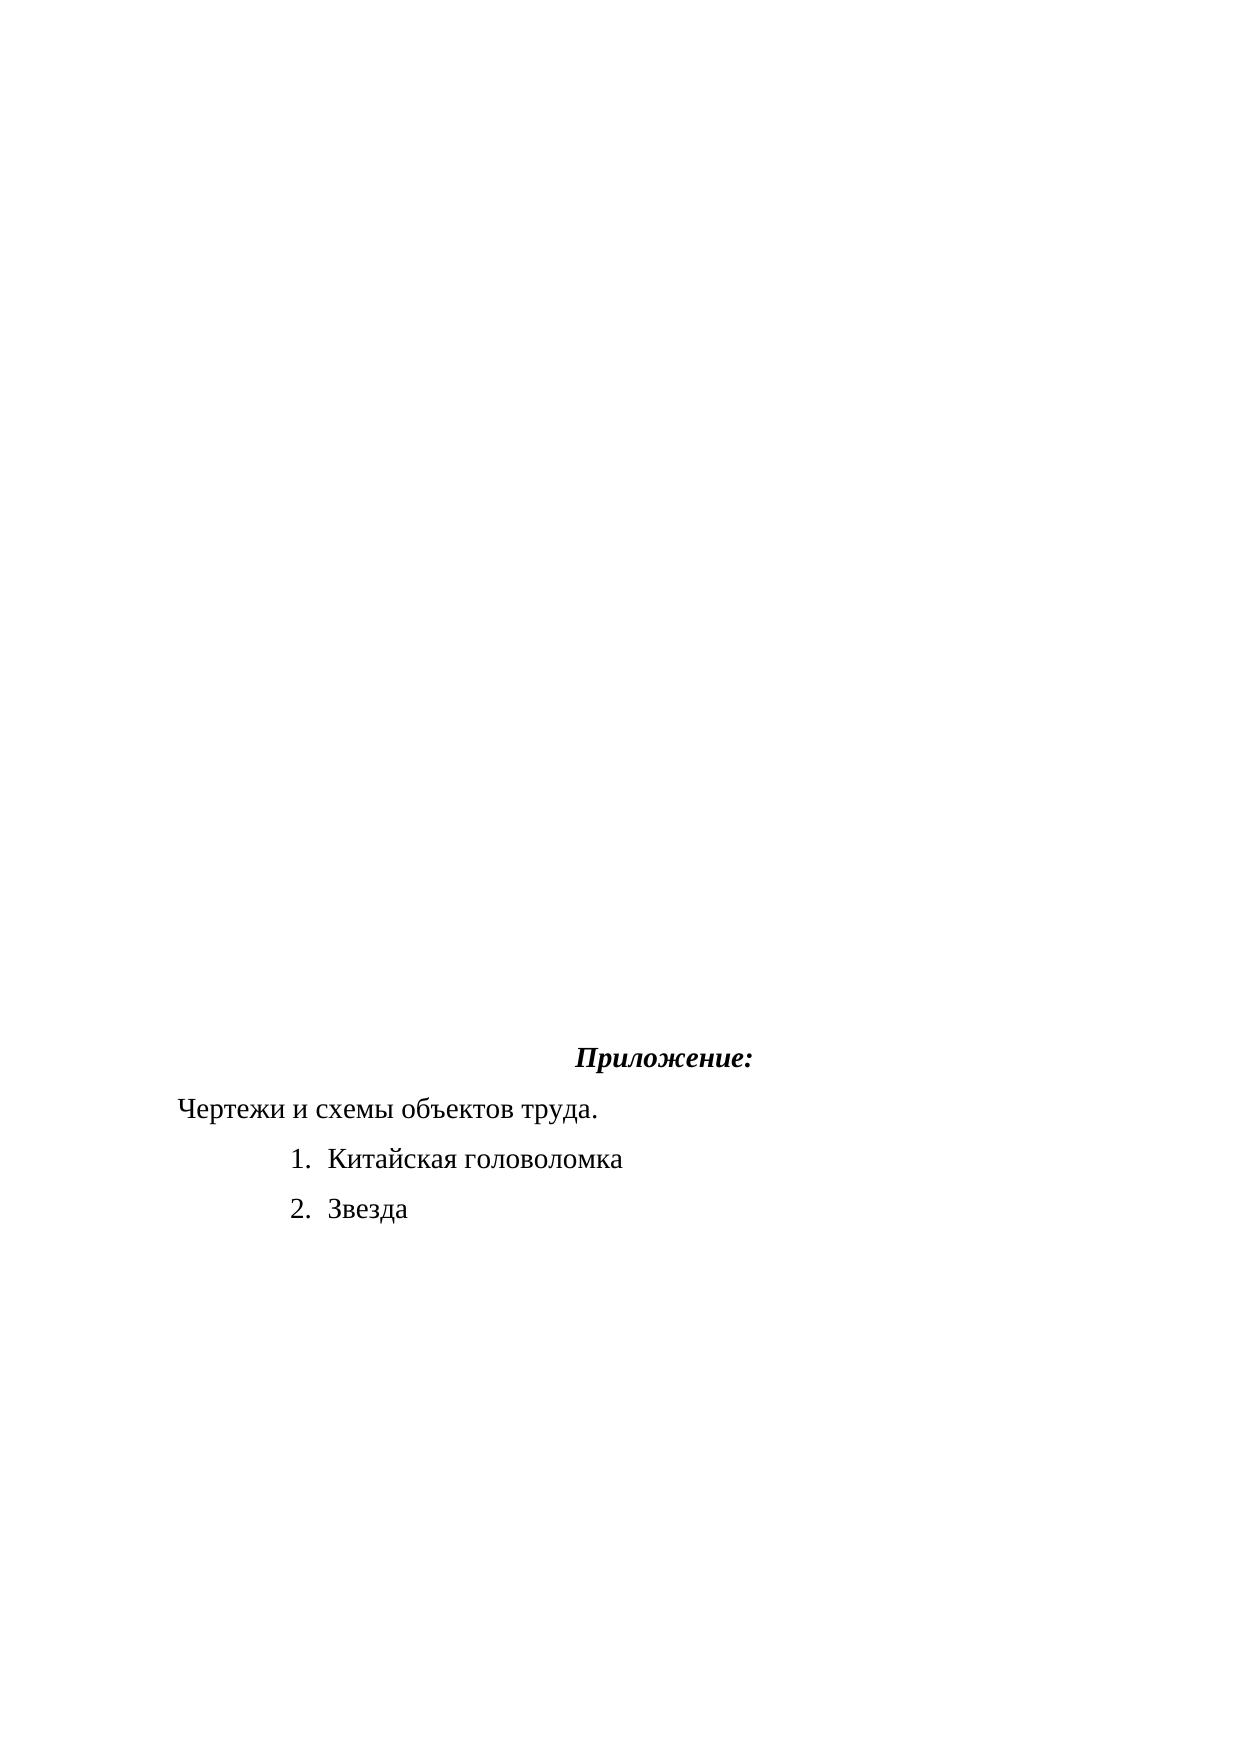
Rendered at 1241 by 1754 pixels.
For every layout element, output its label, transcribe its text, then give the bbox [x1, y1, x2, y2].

list Звезда [290, 1191, 1152, 1225]
text Приложение: [177, 1041, 1152, 1074]
list Китайская головоломка [290, 1141, 1152, 1175]
text Чертежи и схемы объектов труда. [177, 1091, 1152, 1124]
